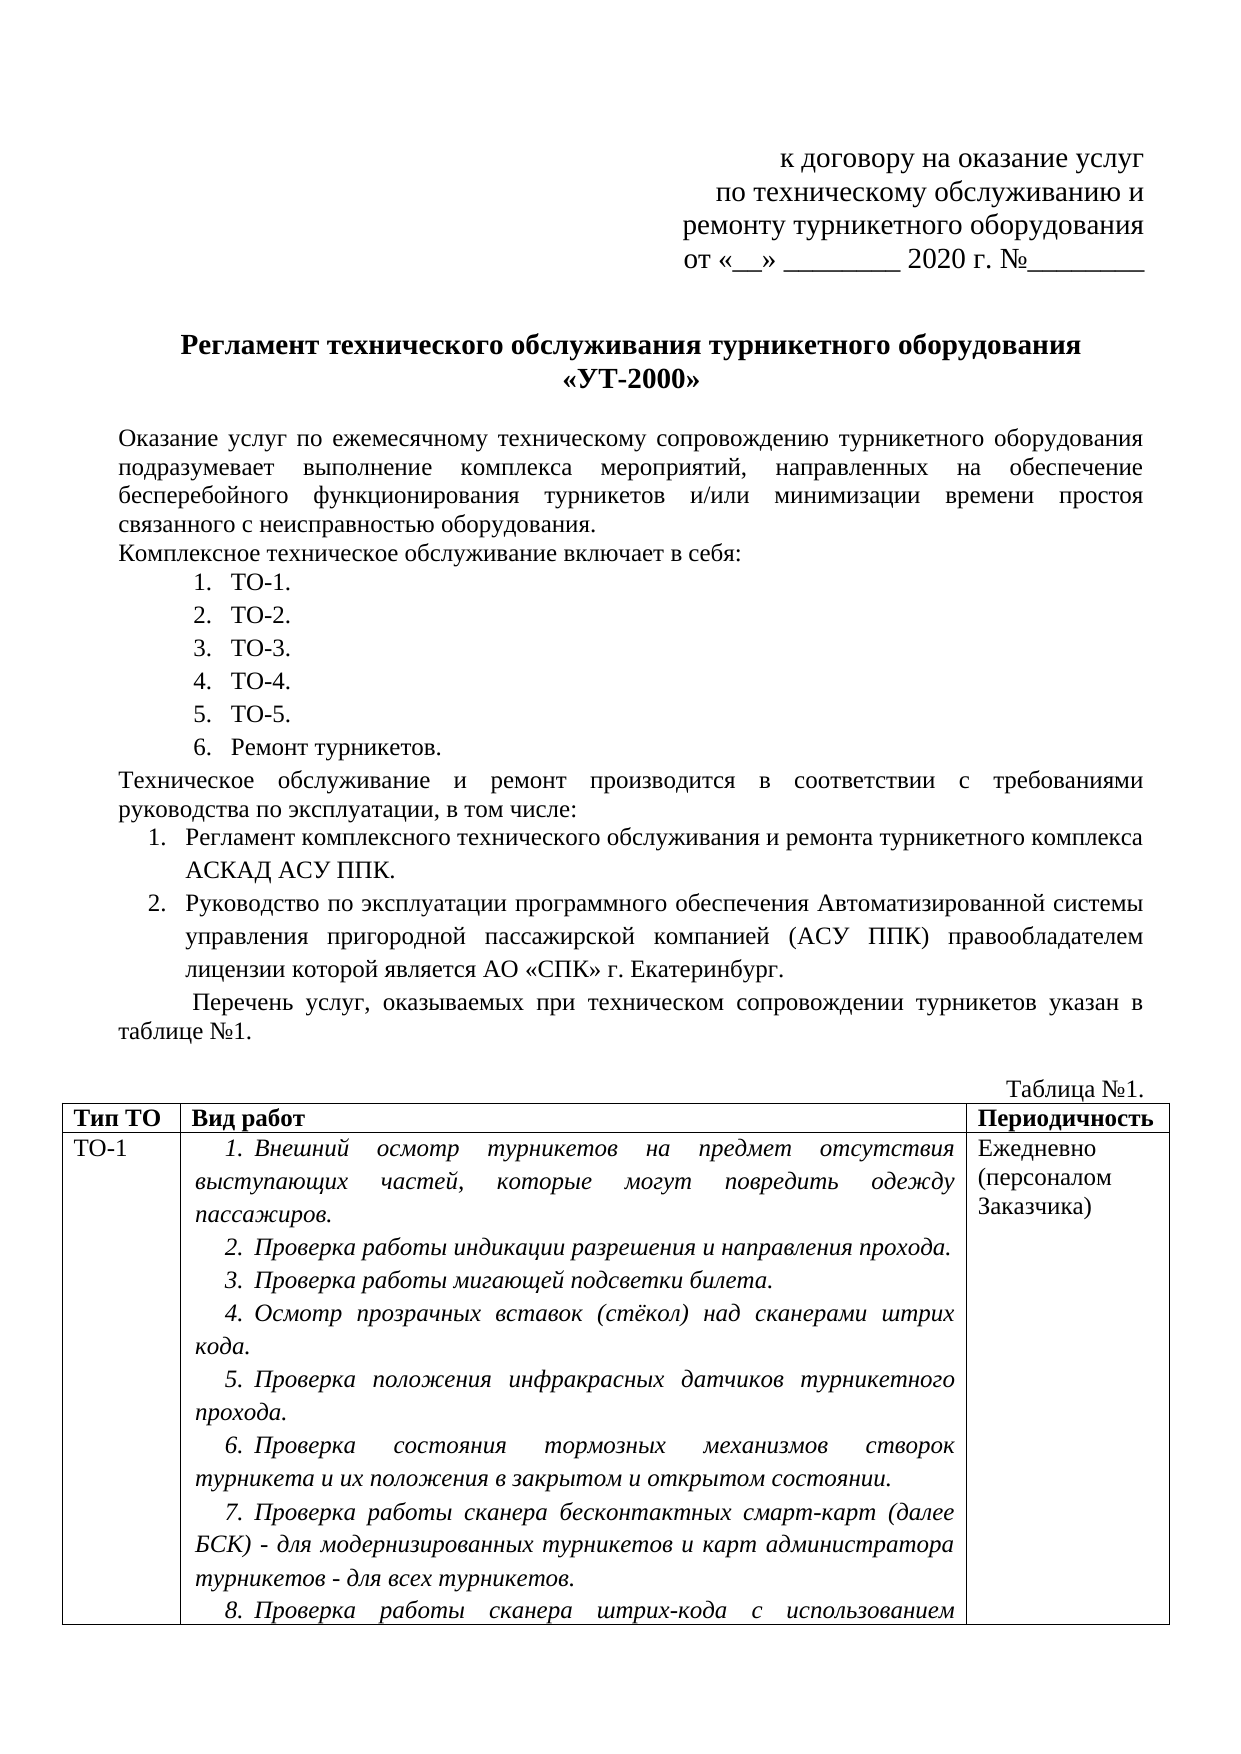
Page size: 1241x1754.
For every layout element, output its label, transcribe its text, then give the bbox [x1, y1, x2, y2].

text Техническое обслуживание и ремонт производится в соответствии с требованиями руководства по эксплуатации, в том числе: [118, 765, 1144, 822]
table_header Тип ТО [63, 1104, 180, 1132]
text Таблица №1. [118, 1074, 1144, 1102]
list Ремонт турникетов. [193, 732, 1144, 761]
list ТО-2. [193, 600, 1144, 628]
text Комплексное техническое обслуживание включает в себя: [118, 538, 1144, 567]
text «УТ-2000» [118, 361, 1144, 394]
table_cell ТО-1 [63, 1133, 180, 1624]
text по техническому обслуживанию и [118, 174, 1144, 207]
text от «__» ________ 2020 г. №________ [118, 241, 1144, 274]
list ТО-1. [193, 567, 1144, 596]
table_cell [967, 1133, 1169, 1624]
table_header Вид работ [181, 1104, 966, 1132]
list Регламент комплексного технического обслуживания и ремонта турникетного комплекса АСКАД АСУ ППК. [148, 822, 1144, 884]
list ТО-3. [193, 633, 1144, 662]
text к договору на оказание услуг [118, 140, 1144, 174]
text Перечень услуг, оказываемых при техническом сопровождении турникетов указан в таблице №1. [118, 987, 1144, 1045]
text Регламент технического обслуживания турникетного оборудования [118, 327, 1144, 361]
list Руководство по эксплуатации программного обеспечения Автоматизированной системы управления пригородной пассажирской компанией (АСУ ППК) правообладателем лицензии которой является АО «СПК» г. Екатеринбург. [148, 888, 1144, 983]
list ТО-4. [193, 666, 1144, 694]
table_header Периодичность [967, 1104, 1169, 1132]
text Оказание услуг по ежемесячному техническому сопровождению турникетного оборудования подразумевает выполнение комплекса мероприятий, направленных на обеспечение бесперебойного функционирования турникетов и/или минимизации времени простоя связанного с неисправностью оборудования. [118, 423, 1144, 538]
text ремонту турникетного оборудования [118, 207, 1144, 241]
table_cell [181, 1133, 966, 1624]
list ТО-5. [193, 699, 1144, 728]
